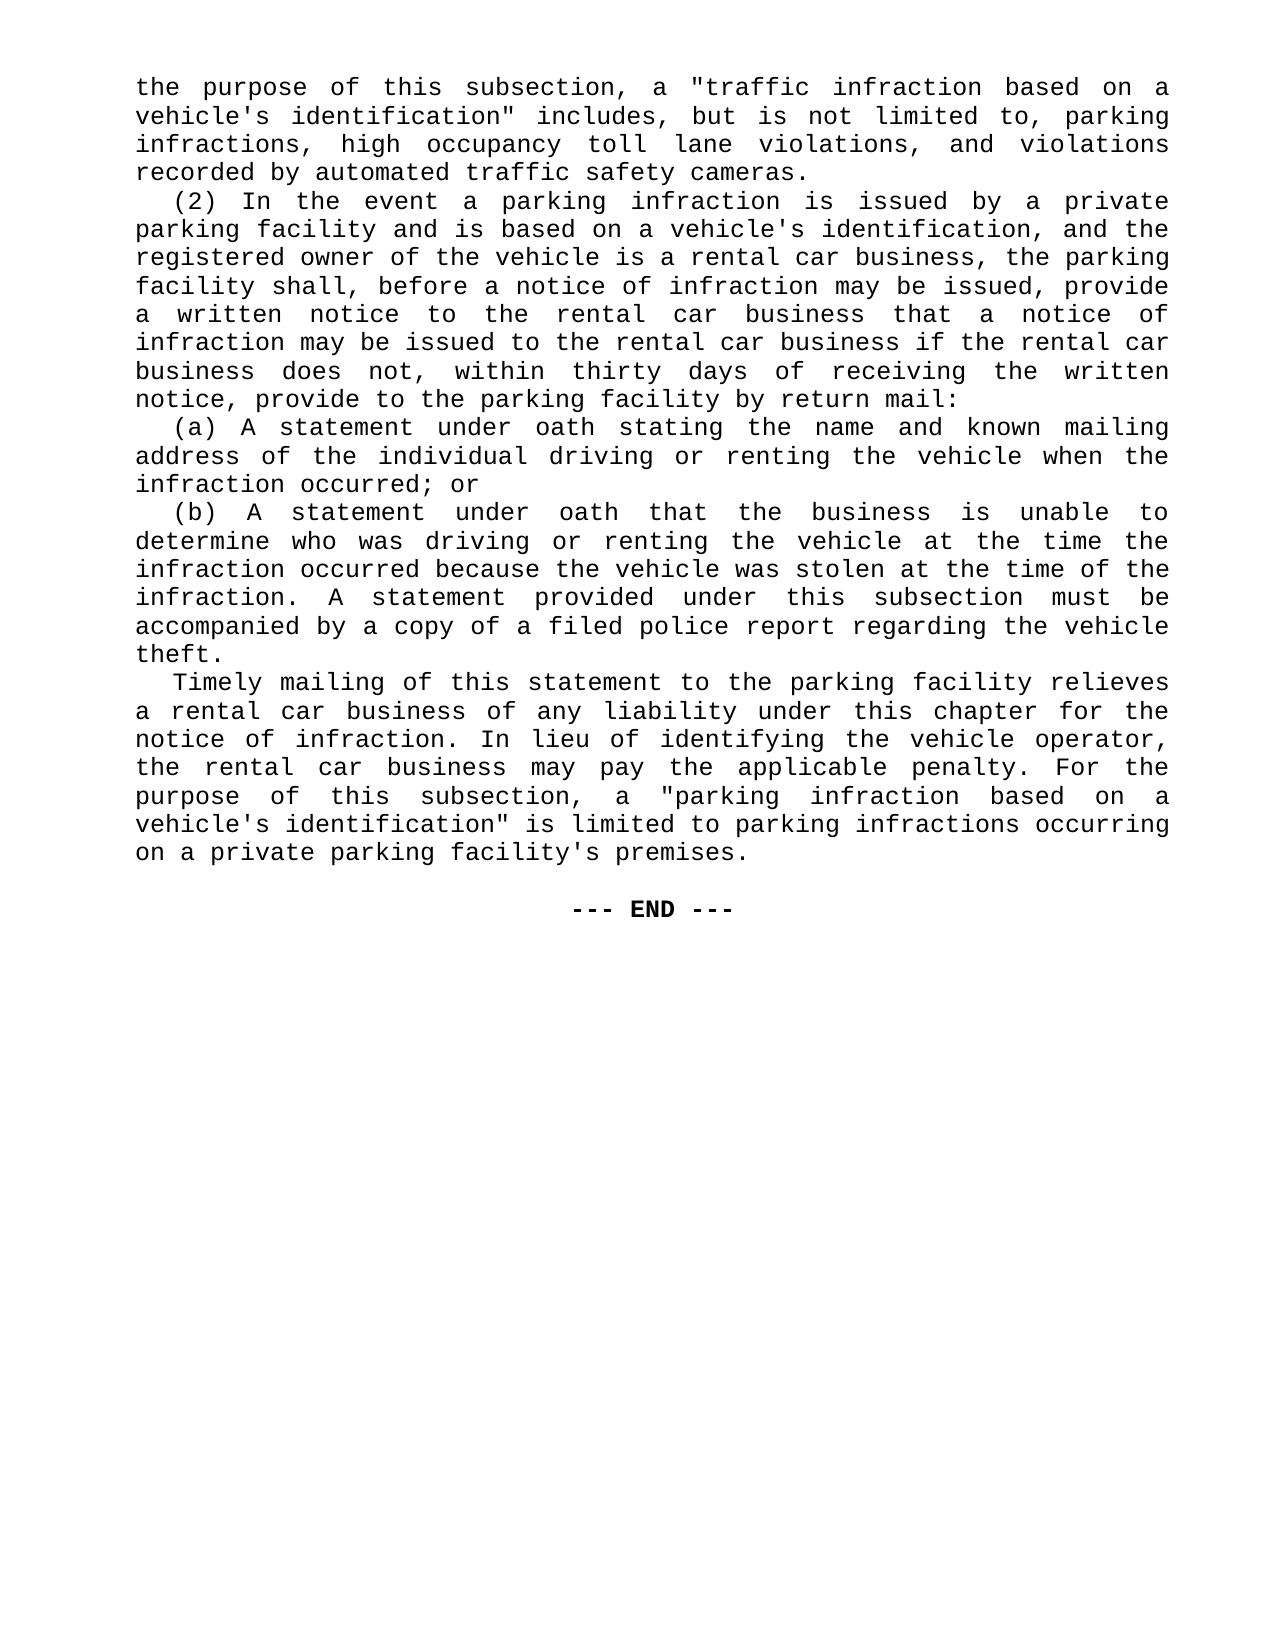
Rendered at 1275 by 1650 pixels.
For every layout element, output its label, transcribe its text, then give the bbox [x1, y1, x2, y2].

text (b) A statement under oath that the business is unable to determine who was driving or renting the vehicle at the time the infraction occurred because the vehicle was stolen at the time of the infraction. A statement provided under this subsection must be accompanied by a copy of a filed police report regarding the vehicle theft. [135, 500, 1170, 670]
text (2) In the event a parking infraction is issued by a private parking facility and is based on a vehicle's identification, and the registered owner of the vehicle is a rental car business, the parking facility shall, before a notice of infraction may be issued, provide a written notice to the rental car business that a notice of infraction may be issued to the rental car business if the rental car business does not, within thirty days of receiving the written notice, provide to the parking facility by return mail: [135, 188, 1170, 415]
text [135, 75, 1170, 188]
text Timely mailing of this statement to the parking facility relieves a rental car business of any liability under this chapter for the notice of infraction. In lieu of identifying the vehicle operator, the rental car business may pay the applicable penalty. For the purpose of this subsection, a "parking infraction based on a vehicle's identification" is limited to parking infractions occurring on a private parking facility's premises. [135, 670, 1170, 868]
text --- END --- [135, 897, 1170, 925]
